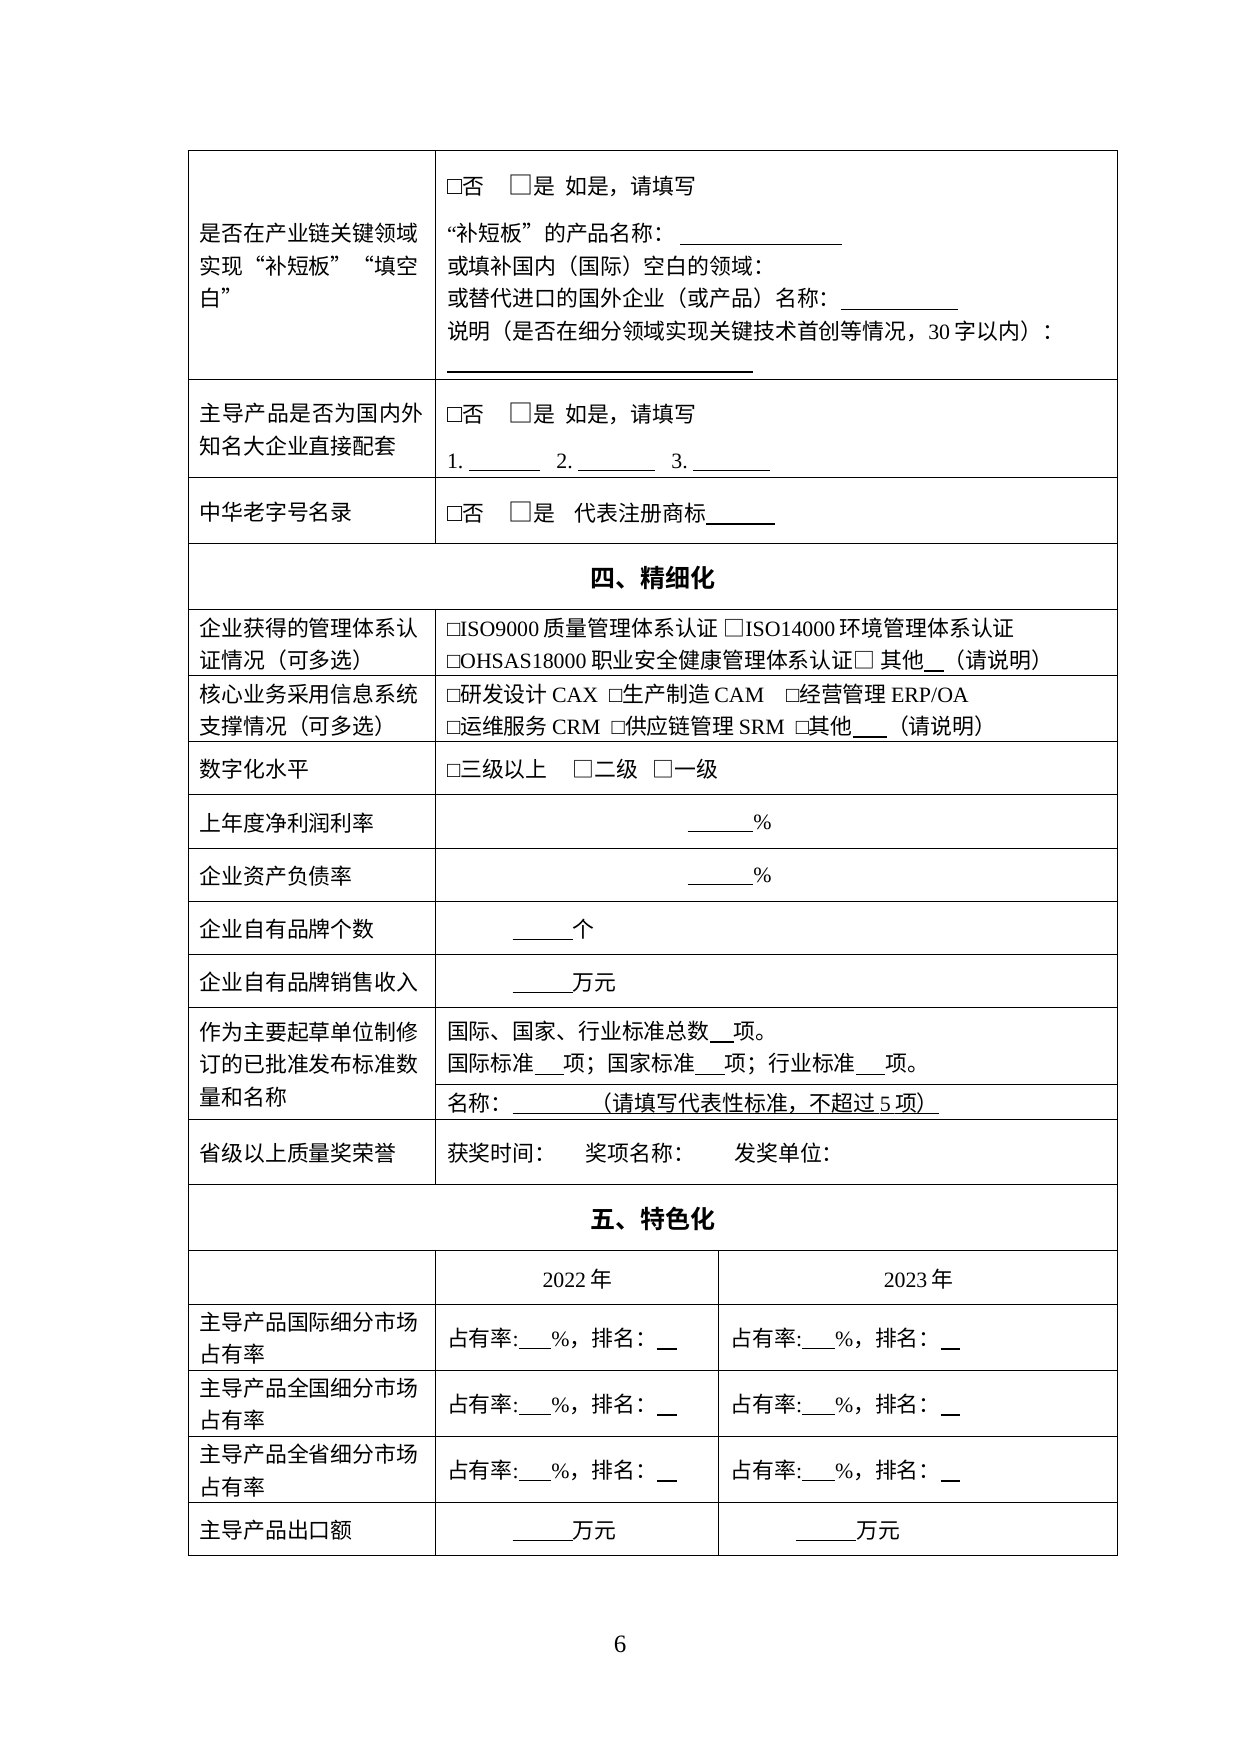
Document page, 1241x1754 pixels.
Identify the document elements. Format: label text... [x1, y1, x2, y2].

table_cell 占有率: %，排名： [719, 1437, 1117, 1502]
table_cell 名称： （请填写代表性标准，不超过5项） [436, 1085, 1117, 1118]
table_cell 企业自有品牌个数 [189, 902, 435, 954]
table_cell 作为主要起草单位制修订的已批准发布标准数量和名称 [189, 1008, 435, 1118]
table_cell □否 □是 如是，请填写 “补短板”的产品名称： 或填补国内（国际）空白的领域： 或替代进口的国外企业（或产品）名称： 说明（是否在细分领域实现关键技术首创等情况，30字以内）： [436, 151, 1117, 378]
table_cell 占有率: %，排名： [436, 1437, 718, 1502]
table_cell □否 □是 如是，请填写 1. 2. 3. [436, 380, 1117, 477]
table_cell 企业资产负债率 [189, 849, 435, 901]
table_cell □研发设计CAX □生产制造CAM □经营管理ERP/OA □运维服务CRM □供应链管理SRM □其他 （请说明） [436, 676, 1117, 741]
table_cell 主导产品是否为国内外知名大企业直接配套 [189, 380, 435, 477]
table_cell 数字化水平 [189, 742, 435, 794]
table_cell □ISO9000质量管理体系认证 □ISO14000环境管理体系认证 □OHSAS18000职业安全健康管理体系认证□ 其他 （请说明） [436, 610, 1117, 675]
table_cell 万元 [436, 955, 1117, 1007]
table_cell 五、特色化 [189, 1185, 1117, 1250]
table_cell [189, 1251, 435, 1303]
table_cell % [436, 849, 1117, 901]
table_cell 占有率: %，排名： [719, 1305, 1117, 1369]
table_cell □否 □是 代表注册商标 [436, 478, 1117, 543]
table_cell 万元 [719, 1503, 1117, 1555]
table_cell 获奖时间： 奖项名称： 发奖单位： [436, 1120, 1117, 1184]
table_cell 主导产品全国细分市场占有率 [189, 1371, 435, 1436]
table_cell 个 [436, 902, 1117, 954]
table_cell 万元 [436, 1503, 718, 1555]
table_cell 是否在产业链关键领域实现“补短板”“填空白” [189, 151, 435, 378]
table_cell 占有率: %，排名： [436, 1305, 718, 1369]
table_cell 企业获得的管理体系认证情况（可多选） [189, 610, 435, 675]
table_cell 2022年 [436, 1251, 718, 1303]
table_cell □三级以上 □二级 □一级 [436, 742, 1117, 794]
table_cell 占有率: %，排名： [719, 1371, 1117, 1436]
table_cell 占有率: %，排名： [436, 1371, 718, 1436]
table_cell 国际、国家、行业标准总数 项。 国际标准 项；国家标准 项；行业标准 项。 [436, 1008, 1117, 1084]
table_cell 企业自有品牌销售收入 [189, 955, 435, 1007]
table_cell 四、精细化 [189, 544, 1117, 609]
table_cell 中华老字号名录 [189, 478, 435, 543]
table_cell 主导产品出口额 [189, 1503, 435, 1555]
table_cell 省级以上质量奖荣誉 [189, 1120, 435, 1184]
table_cell 核心业务采用信息系统支撑情况（可多选） [189, 676, 435, 741]
table_cell 主导产品全省细分市场占有率 [189, 1437, 435, 1502]
table_cell 主导产品国际细分市场占有率 [189, 1305, 435, 1369]
table_cell 上年度净利润利率 [189, 795, 435, 847]
table_cell % [436, 795, 1117, 847]
table_cell 2023年 [719, 1251, 1117, 1303]
